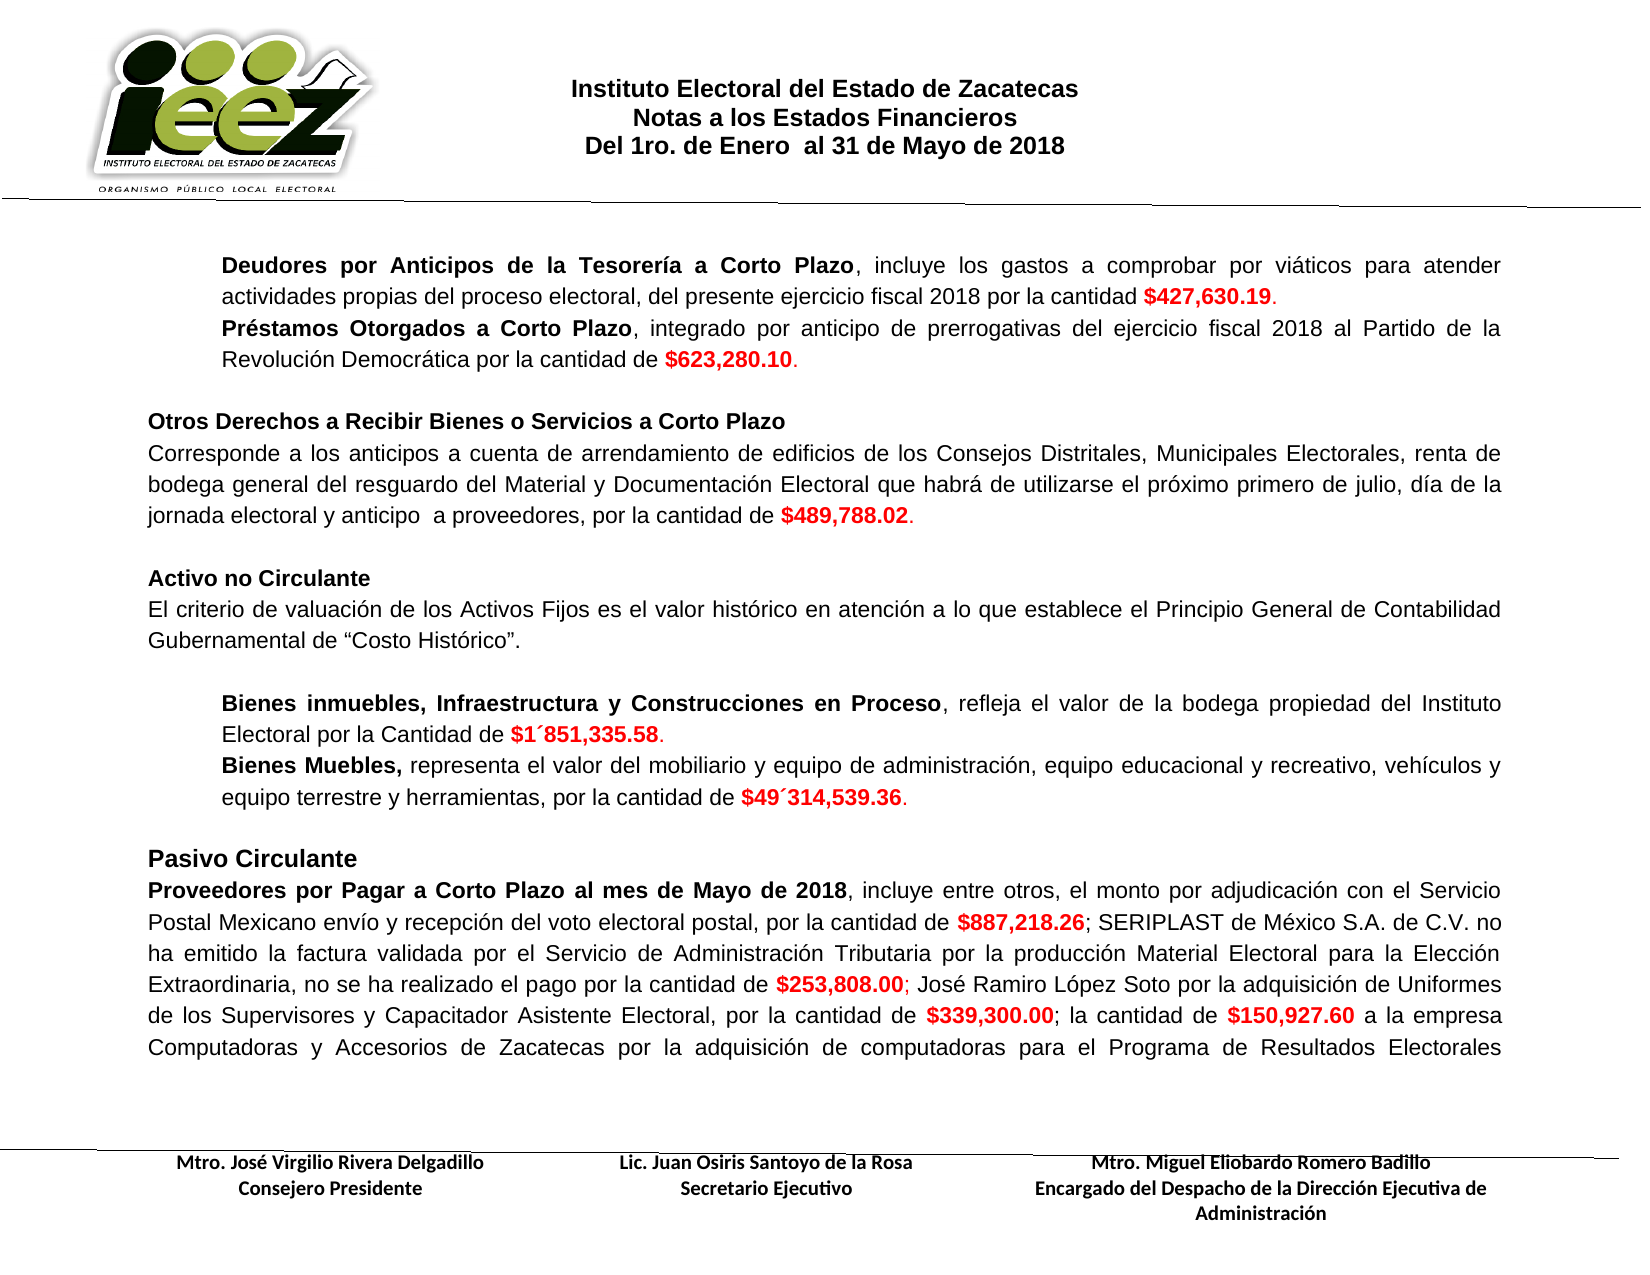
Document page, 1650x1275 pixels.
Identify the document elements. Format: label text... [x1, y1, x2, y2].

text Deudores por Anticipos de la Tesorería a Corto Plazo, incluye los gastos a comprobar por viáticos para atender actividades propias del proceso electoral, del presente ejercicio fiscal 2018 por la cantidad $427,630.19. [221, 247, 1502, 310]
text Préstamos Otorgados a Corto Plazo, integrado por anticipo de prerrogativas del ejercicio fiscal 2018 al Partido de la Revolución Democrática por la cantidad de $623,280.10. [221, 310, 1502, 372]
text Corresponde a los anticipos a cuenta de arrendamiento de edificios de los Consejos Distritales, Municipales Electorales, renta de bodega general del resguardo del Material y Documentación Electoral que habrá de utilizarse el próximo primero de julio, día de la jornada electoral y anticipo a proveedores, por la cantidad de $489,788.02. [148, 435, 1502, 528]
text Bienes Muebles, representa el valor del mobiliario y equipo de administración, equipo educacional y recreativo, vehículos y equipo terrestre y herramientas, por la cantidad de $49´314,539.36. [221, 747, 1502, 810]
text Bienes inmuebles, Infraestructura y Construcciones en Proceso, refleja el valor de la bodega propiedad del Instituto Electoral por la Cantidad de $1´851,335.58. [221, 685, 1502, 747]
text El criterio de valuación de los Activos Fijos es el valor histórico en atención a lo que establece el Principio General de Contabilidad Gubernamental de “Costo Histórico”. [148, 591, 1502, 653]
text Activo no Circulante [148, 560, 1502, 591]
text Otros Derechos a Recibir Bienes o Servicios a Corto Plazo [148, 403, 1502, 435]
text Pasivo Circulante [148, 841, 1502, 872]
picture [85, 27, 381, 192]
